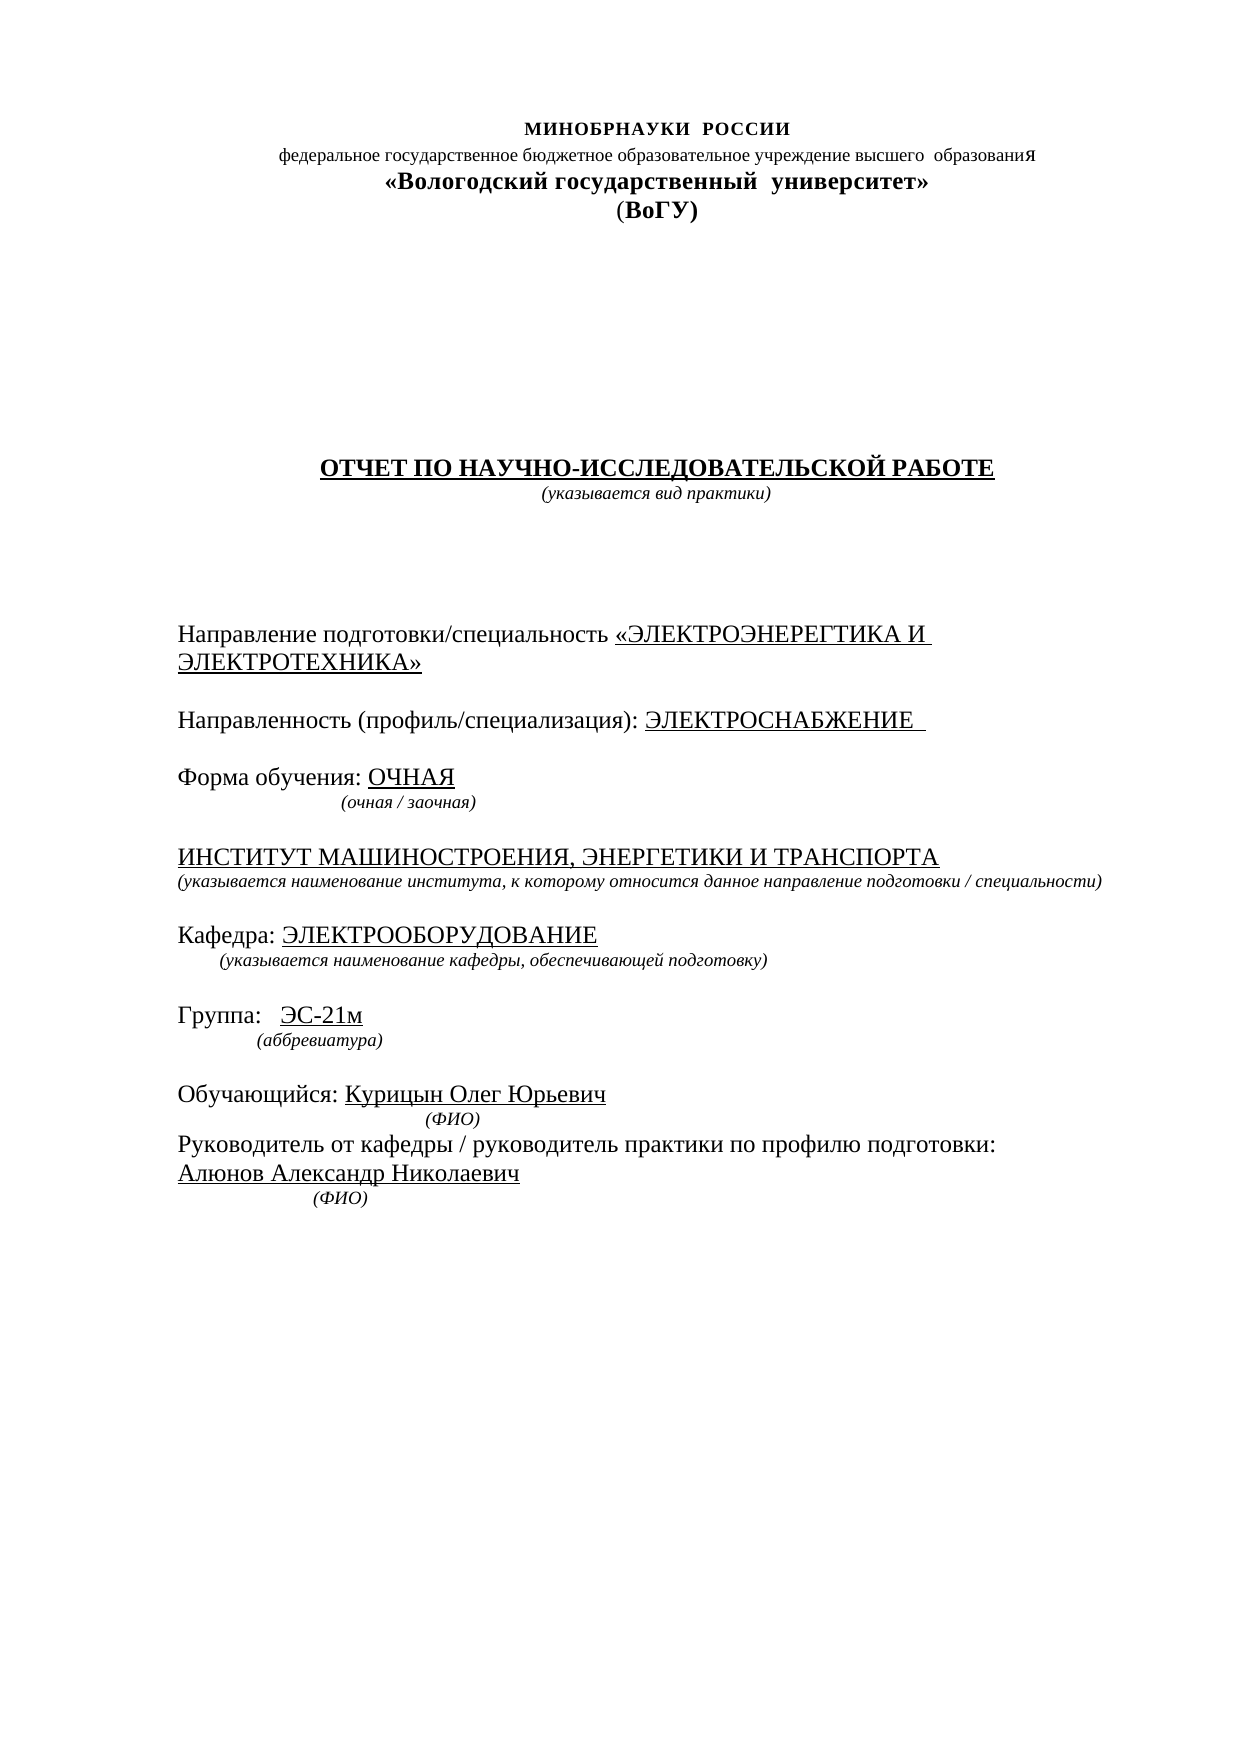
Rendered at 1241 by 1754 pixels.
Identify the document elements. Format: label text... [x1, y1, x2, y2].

text (указывается наименование кафедры, обеспечивающей подготовку) [177, 949, 1137, 971]
text (ФИО) [177, 1187, 1137, 1208]
text федеральное государственное бюджетное образовательное учреждение высшего образования [177, 140, 1137, 166]
text ОТЧЕТ ПО НАУЧНО-ИССЛЕДОВАТЕЛЬСКОЙ РАБОТЕ [177, 453, 1137, 482]
text (указывается наименование института, к которому относится данное направление подготовки / специальности) [177, 870, 1137, 892]
text Кафедра: ЭЛЕКТРООБОРУДОВАНИЕ [177, 921, 1137, 949]
text «Вологодский государственный университет» [177, 166, 1137, 195]
text (аббревиатура) [177, 1028, 1137, 1050]
text МИНОБРНАУКИ РОССИИ [177, 118, 1137, 140]
text (ФИО) [177, 1107, 1137, 1129]
text ИНСТИТУТ МАШИНОСТРОЕНИЯ, ЭНЕРГЕТИКИ И ТРАНСПОРТА [177, 842, 1137, 870]
text (указывается вид практики) [177, 482, 1137, 504]
text Обучающийся: Курицын Олег Юрьевич [177, 1079, 1137, 1107]
text (очная / заочная) [177, 791, 1137, 813]
text Форма обучения: ОЧНАЯ [177, 762, 1137, 791]
text Алюнов Александр Николаевич [177, 1158, 1137, 1187]
text Направление подготовки/специальность «ЭЛЕКТРОЭНЕРЕГТИКА И ЭЛЕКТРОТЕХНИКА» [177, 619, 1137, 676]
text Руководитель от кафедры / руководитель практики по профилю подготовки: [177, 1129, 1137, 1158]
text Направленность (профиль/специализация): ЭЛЕКТРОСНАБЖЕНИЕ [177, 705, 1137, 734]
text (ВоГУ) [177, 195, 1137, 223]
text Группа: ЭС-21м [177, 1000, 1137, 1028]
